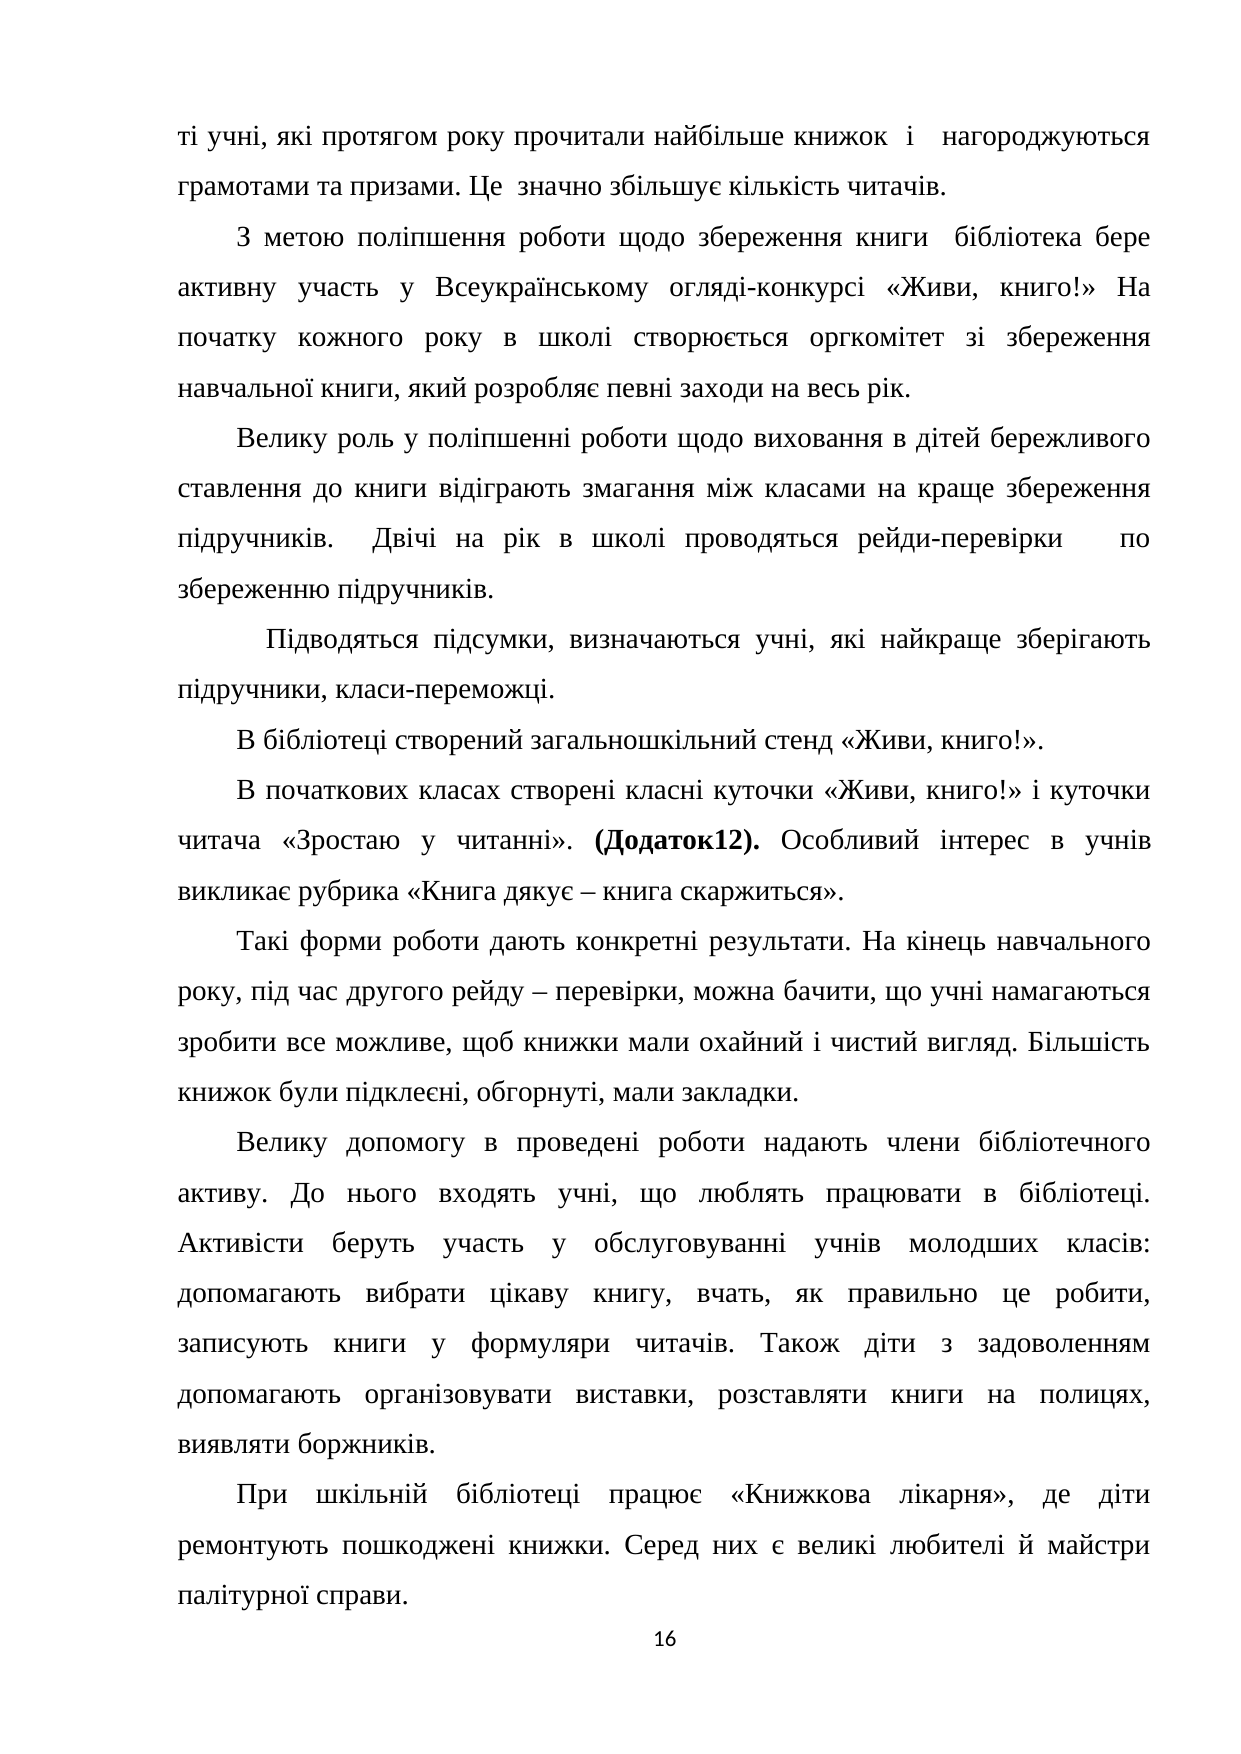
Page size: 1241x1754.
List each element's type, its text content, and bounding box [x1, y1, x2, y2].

text З метою поліпшення роботи щодо збереження книги бібліотека бере активну участь у Всеукраїнському огляді-конкурсі «Живи, книго!» На початку кожного року в школі створюється оргкомітет зі збереження навчальної книги, який розробляє певні заходи на весь рік. [177, 219, 1152, 403]
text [177, 118, 1152, 202]
text Підводяться підсумки, визначаються учні, які найкраще зберігають підручники, класи-переможці. [177, 621, 1152, 705]
text При шкільній бібліотеці працює «Книжкова лікарня», де діти ремонтують пошкоджені книжки. Серед них є великі любителі й майстри палітурної справи. [177, 1477, 1152, 1611]
text Велику допомогу в проведені роботи надають члени бібліотечного активу. До нього входять учні, що люблять працювати в бібліотеці. Активісти беруть участь у обслуговуванні учнів молодших класів: допомагають вибрати цікаву книгу, вчать, як правильно це робити, записують книги у формуляри читачів. Також діти з задоволенням допомагають організовувати виставки, розставляти книги на полицях, виявляти боржників. [177, 1124, 1152, 1460]
text Такі форми роботи дають конкретні результати. На кінець навчального року, під час другого рейду – перевірки, можна бачити, що учні намагаються зробити все можливе, щоб книжки мали охайний і чистий вигляд. Більшість книжок були підклеєні, обгорнуті, мали закладки. [177, 923, 1152, 1108]
text В початкових класах створені класні куточки «Живи, книго!» і куточки читача «Зростаю у читанні». (Додаток12). Особливий інтерес в учнів викликає рубрика «Книга дякує – книга скаржиться». [177, 772, 1152, 906]
text Велику роль у поліпшенні роботи щодо виховання в дітей бережливого ставлення до книги відіграють змагання між класами на краще збереження підручників. Двічі на рік в школі проводяться рейди-перевірки по збереженню підручників. [177, 420, 1152, 604]
text В бібліотеці створений загальношкільний стенд «Живи, книго!». [177, 722, 1152, 755]
